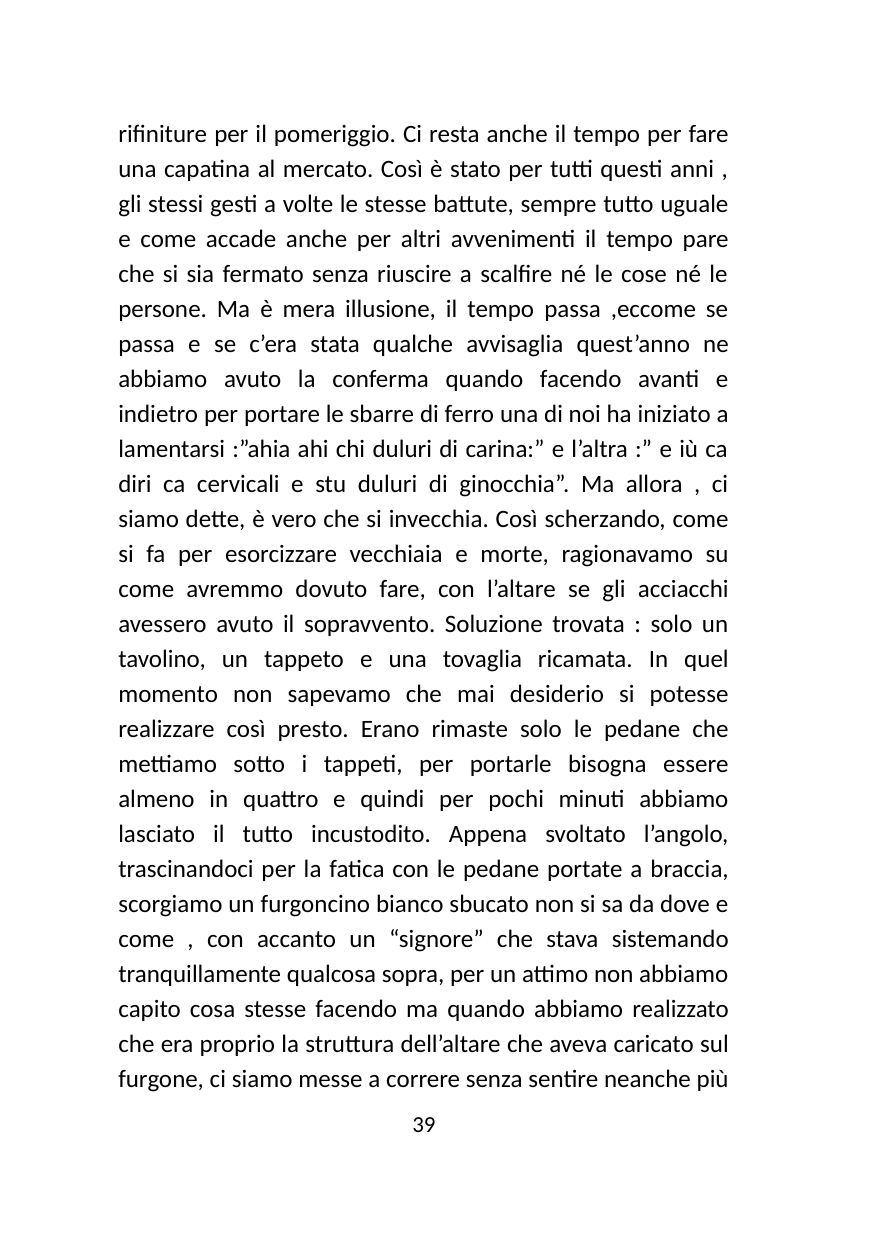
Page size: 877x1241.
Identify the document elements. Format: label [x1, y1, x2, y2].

text [118, 118, 729, 1094]
